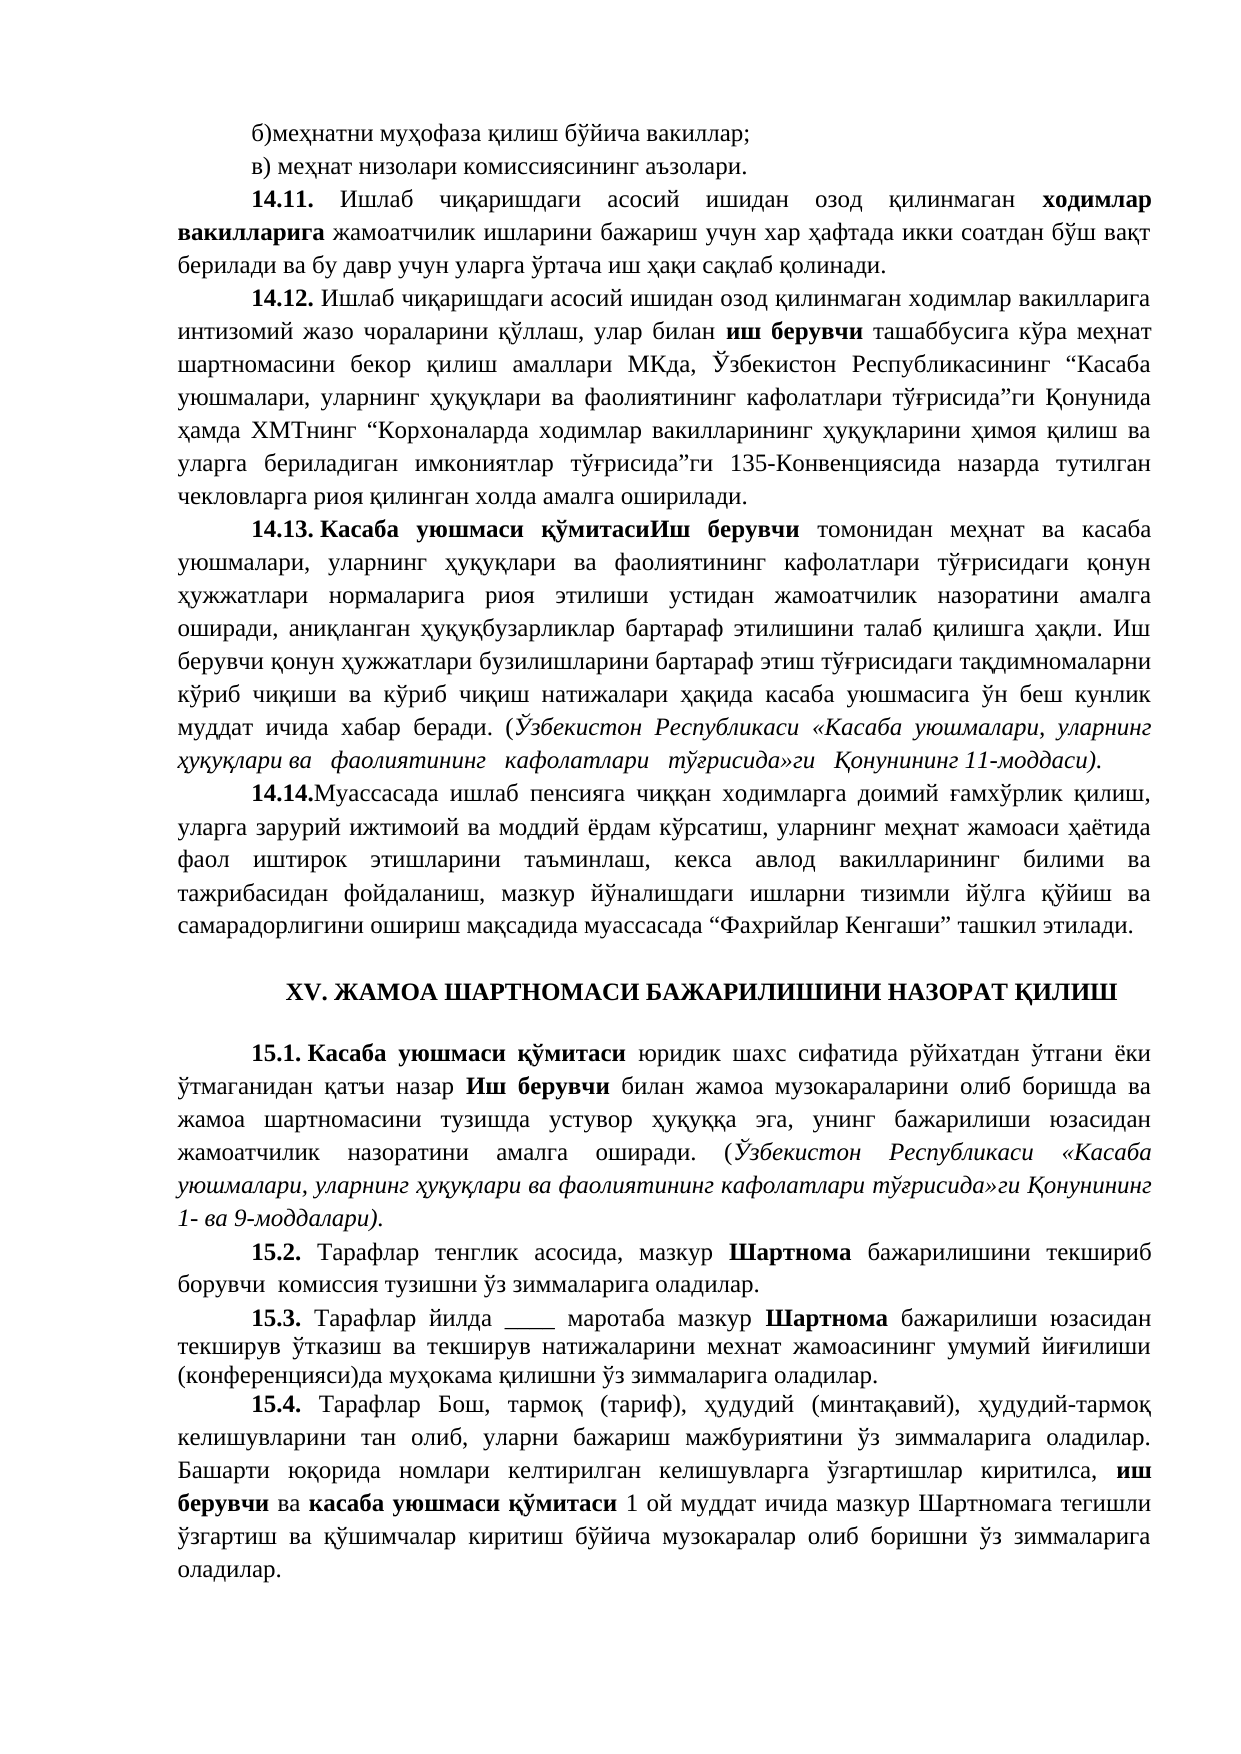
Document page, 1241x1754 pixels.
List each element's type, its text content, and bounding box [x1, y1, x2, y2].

text в) меҳнат низолари комиссиясининг аъзолари. [177, 151, 1152, 180]
text 15.2. Тарафлар тенглик асосида, мазкур Шартнома бажарилишини текшириб борувчи комиссия тузишни ўз зиммаларига оладилар. [177, 1237, 1152, 1298]
text 14.14.Муассасада ишлаб пенсияга чиққан ходимларга доимий ғамхўрлик қилиш, уларга зарурий ижтимоий ва моддий ёрдам кўрсатиш, уларнинг меҳнат жамоаси ҳаётида фаол иштирок этишларини таъминлаш, кекса авлод вакилларининг билими ва тажрибасидан фойдаланиш, мазкур йўналишдаги ишларни тизимли йўлга қўйиш ва самарадорлигини ошириш мақсадида муассасада “Фахрийлар Кенгаши” ташкил этилади. [177, 778, 1152, 939]
text 15.3. Тарафлар йилда ____ маротаба мазкур Шартнома бажарилиши юзасидан текширув ўтказиш ва текширув натижаларини мехнат жамоасининг умумий йиғилиши (конференцияси)да муҳокама қилишни ўз зиммаларига оладилар. [177, 1303, 1152, 1389]
text 14.12. Ишлаб чиқаришдаги асосий ишидан озод қилинмаган ходимлар вакилларига интизомий жазо чораларини қўллаш, улар билан иш берувчи ташаббусига кўра меҳнат шартномасини бекор қилиш амаллари МКда, Ўзбекистон Республикасининг “Касаба уюшмалари, уларнинг ҳуқуқлари ва фаолиятининг кафолатлари тўғрисида”ги Қонунида ҳамда ХМТнинг “Корхоналарда ходимлар вакилларининг ҳуқуқларини ҳимоя қилиш ва уларга бериладиган имкониятлар тўғрисида”ги 135-Конвенциясида назарда тутилган чекловларга риоя қилинган холда амалга оширилади. [177, 283, 1152, 510]
text 14.11. Ишлаб чиқаришдаги асосий ишидан озод қилинмаган ходимлар вакилларига жамоатчилик ишларини бажариш учун хар ҳафтада икки соатдан бўш вақт берилади ва бу давр учун уларга ўртача иш ҳақи сақлаб қолинади. [177, 184, 1152, 279]
text 14.13. Касаба уюшмаси қўмитасиИш берувчи томонидан меҳнат ва касаба уюшмалари, уларнинг ҳуқуқлари ва фаолиятининг кафолатлари тўғрисидаги қонун ҳужжатлари нормаларига риоя этилиши устидан жамоатчилик назоратини амалга оширади, аниқланган ҳуқуқбузарликлар бартараф этилишини талаб қилишга ҳақли. Иш берувчи қонун ҳужжатлари бузилишларини бартараф этиш тўғрисидаги тақдимномаларни кўриб чиқиши ва кўриб чиқиш натижалари ҳақида касаба уюшмасига ўн беш кунлик муддат ичида хабар беради. (Ўзбекистон Республикаси «Касаба уюшмалари, уларнинг ҳуқуқлари ва фаолиятининг кафолатлари тўғрисида»ги Қонунининг 11-моддаси). [177, 514, 1152, 774]
text 15.4. Тарафлар Бош, тармоқ (тариф), ҳудудий (минтақавий), ҳудудий-тармоқ келишувларини тан олиб, уларни бажариш мажбуриятини ўз зиммаларига оладилар. Башарти юқорида номлари келтирилган келишувларга ўзгартишлар киритилса, иш берувчи ва касаба уюшмаси қўмитаси 1 ой муддат ичида мазкур Шартномага тегишли ўзгартиш ва қўшимчалар киритиш бўйича музокаралар олиб боришни ўз зиммаларига оладилар. [177, 1389, 1152, 1583]
text 15.1. Касаба уюшмаси қўмитаси юридик шахс сифатида рўйхатдан ўтгани ёки ўтмаганидан қатъи назар Иш берувчи билан жамоа музокараларини олиб боришда ва жамоа шартномасини тузишда устувор ҳуқуққа эга, унинг бажарилиши юзасидан жамоатчилик назоратини амалга оширади. (Ўзбекистон Республикаси «Касаба уюшмалари, уларнинг ҳуқуқлари ва фаолиятининг кафолатлари тўғрисида»ги Қонунининг 1- ва 9-моддалари). [177, 1038, 1152, 1232]
subtitle ХV. ЖАМОА ШАРТНОМАСИ БАЖАРИЛИШИНИ НАЗОРАТ ҚИЛИШ [177, 977, 1152, 1005]
text б)меҳнатни муҳофаза қилиш бўйича вакиллар; [177, 118, 1152, 147]
